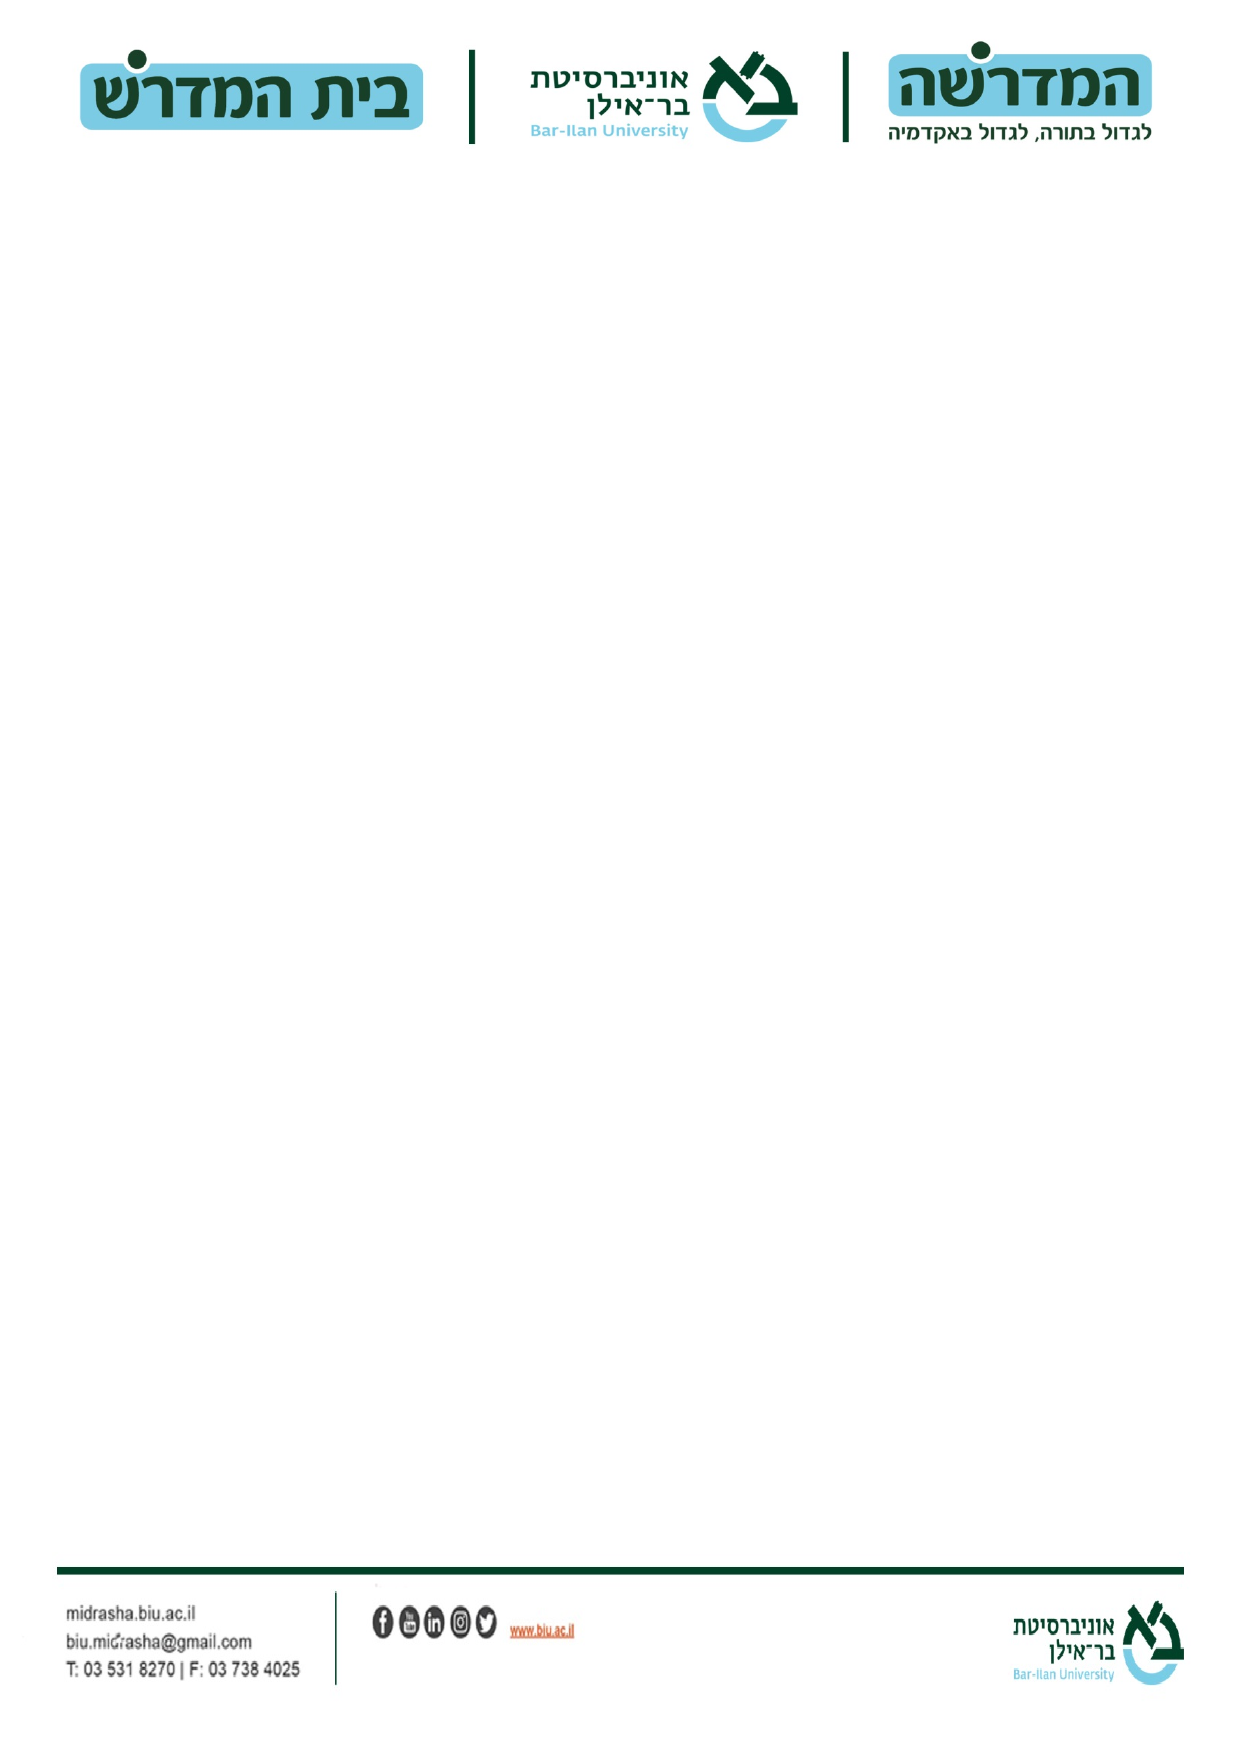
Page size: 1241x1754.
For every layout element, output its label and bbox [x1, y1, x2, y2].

picture [6, 17, 1222, 202]
picture [15, 1515, 1225, 1754]
